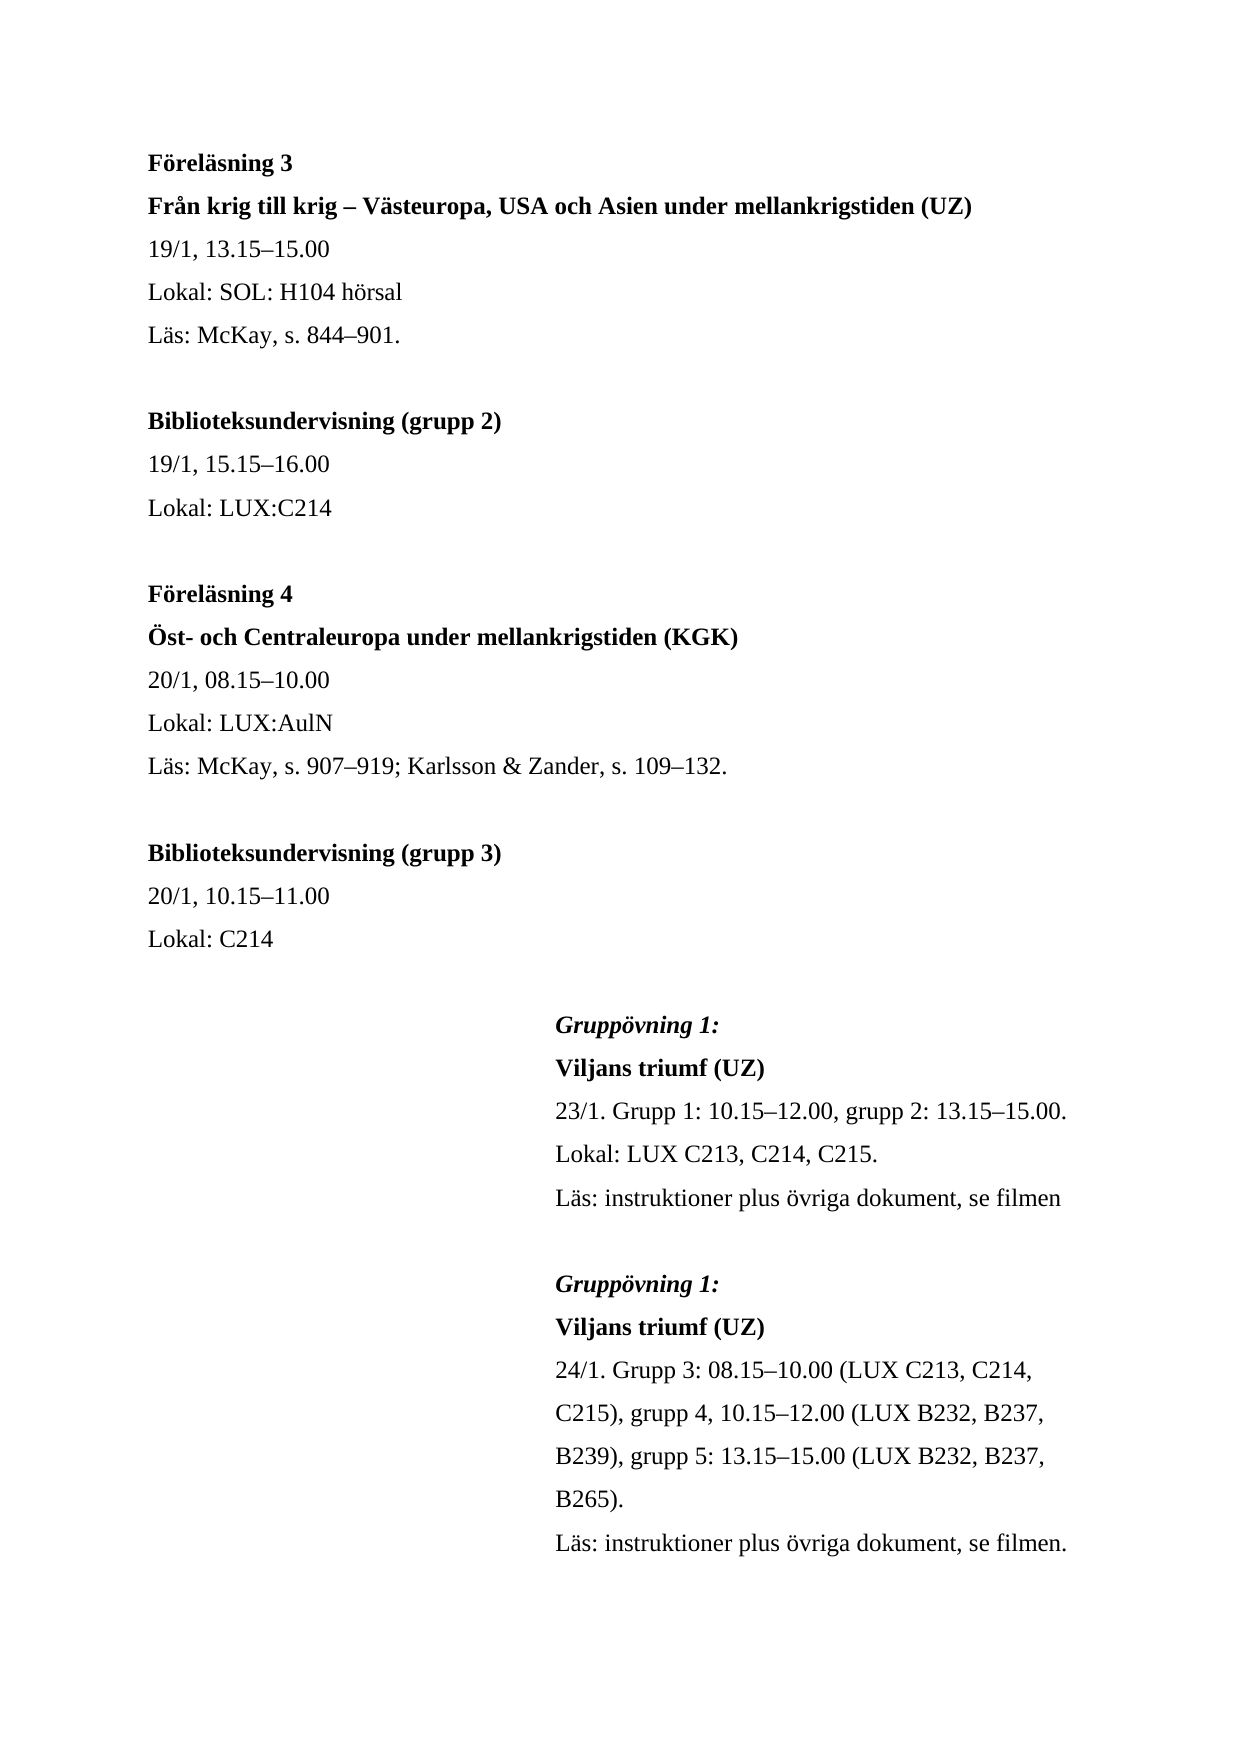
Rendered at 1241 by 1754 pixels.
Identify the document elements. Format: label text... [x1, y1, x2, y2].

text 20/1, 10.15–11.00 [148, 881, 1093, 909]
text Lokal: LUX:C214 [148, 493, 1093, 521]
text Lokal: LUX C213, C214, C215. [555, 1139, 1093, 1168]
text Läs: instruktioner plus övriga dokument, se filmen [555, 1183, 1093, 1211]
text Läs: McKay, s. 844–901. [148, 320, 1093, 349]
text Föreläsning 3 [148, 148, 1093, 176]
text Från krig till krig – Västeuropa, USA och Asien under mellankrigstiden (UZ) [148, 191, 1093, 219]
text Läs: McKay, s. 907–919; Karlsson & Zander, s. 109–132. [148, 751, 1093, 780]
text Biblioteksundervisning (grupp 2) [148, 406, 1093, 435]
text 23/1. Grupp 1: 10.15–12.00, grupp 2: 13.15–15.00. [555, 1096, 1093, 1125]
text Viljans triumf (UZ) [555, 1053, 1093, 1082]
text 19/1, 15.15–16.00 [148, 449, 1093, 478]
text Lokal: SOL: H104 hörsal [148, 277, 1093, 306]
text Gruppövning 1: [419, 1269, 1093, 1298]
text Gruppövning 1: [419, 1010, 1093, 1039]
text 19/1, 13.15–15.00 [148, 234, 1093, 263]
text 24/1. Grupp 3: 08.15–10.00 (LUX C213, C214, C215), grupp 4, 10.15–12.00 (LUX B232, B237, B239), grupp 5: 13.15–15.00 (LUX B232, B237, B265). [555, 1355, 1093, 1513]
text Lokal: C214 [148, 924, 1093, 953]
text Biblioteksundervisning (grupp 3) [148, 838, 1093, 866]
text Lokal: LUX:AulN [148, 708, 1093, 737]
text Viljans triumf (UZ) [555, 1312, 1093, 1341]
text 20/1, 08.15–10.00 [148, 665, 1093, 694]
text Läs: instruktioner plus övriga dokument, se filmen. [555, 1528, 1093, 1556]
text Öst- och Centraleuropa under mellankrigstiden (KGK) [148, 622, 1093, 651]
text Föreläsning 4 [148, 579, 1093, 608]
